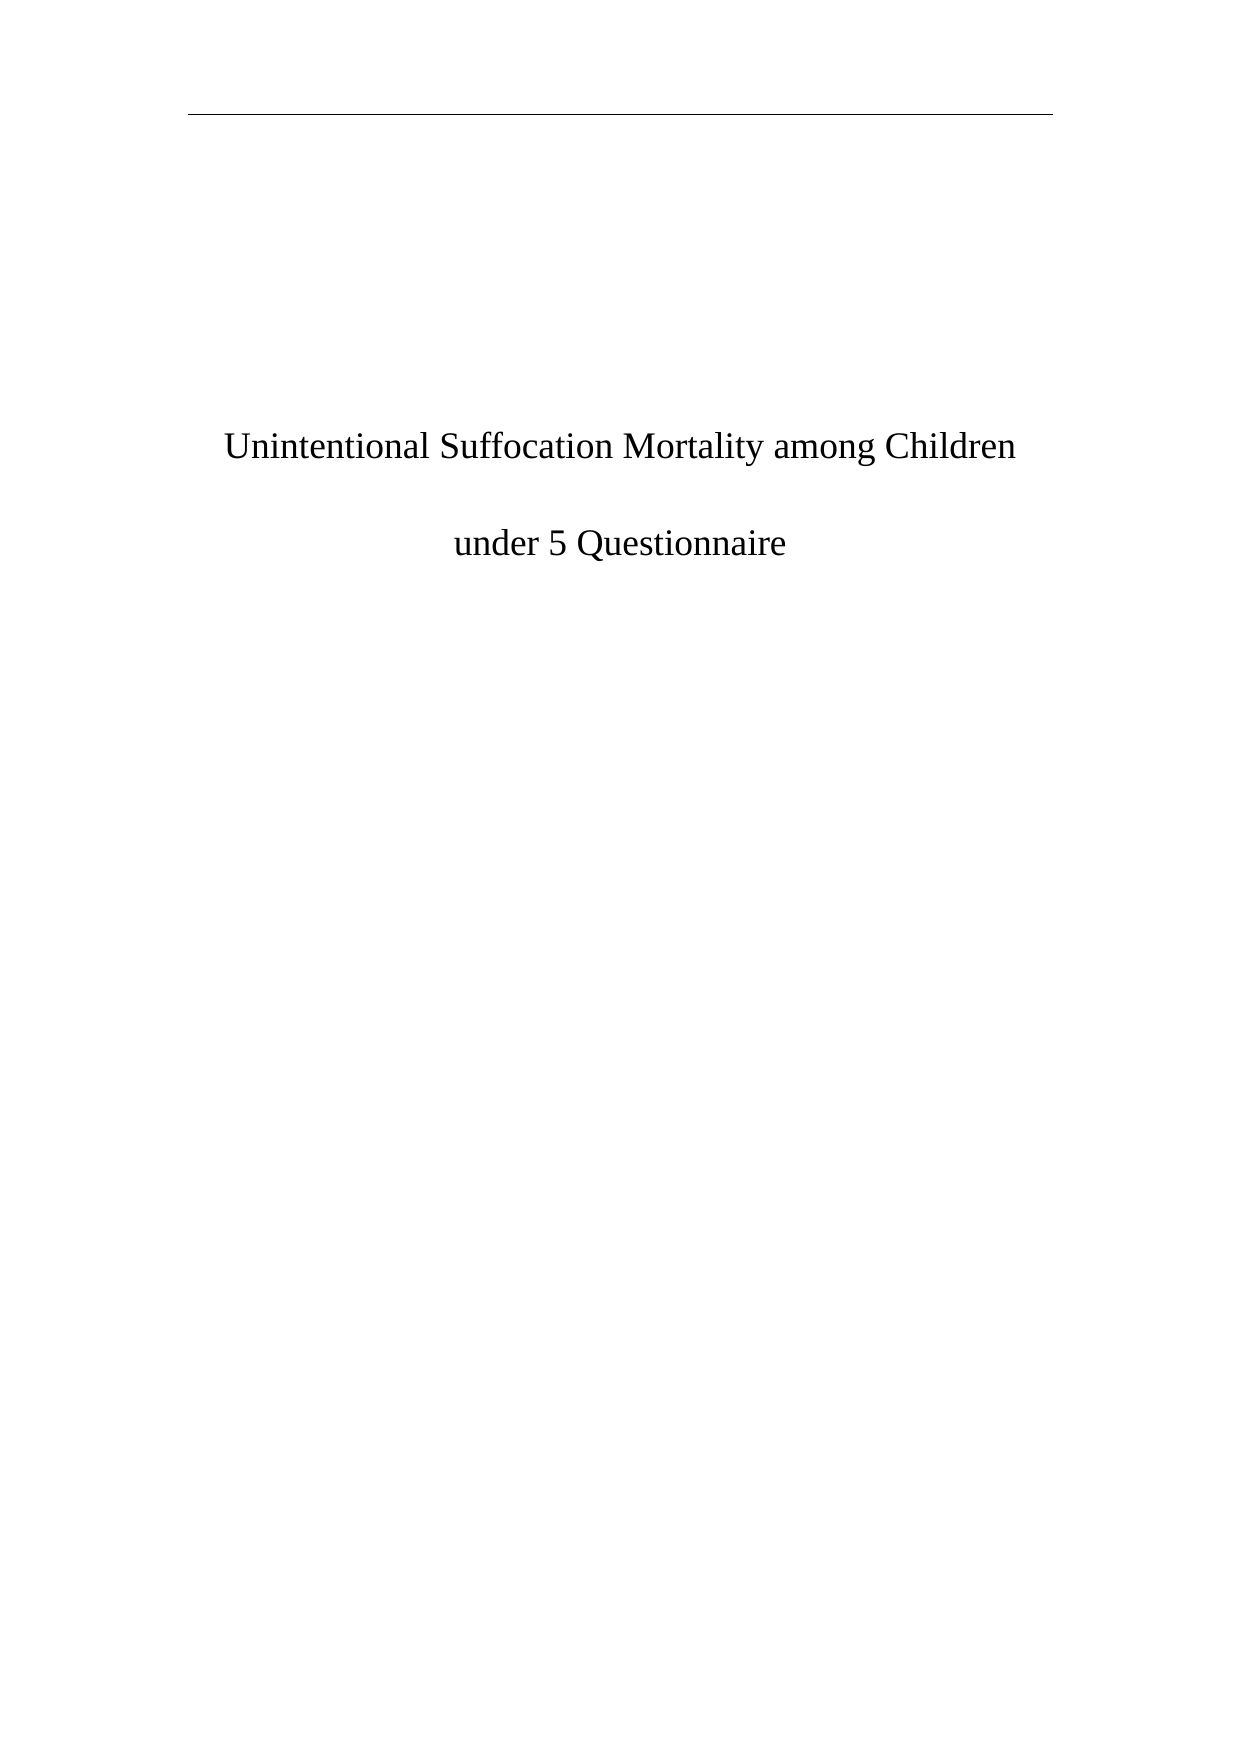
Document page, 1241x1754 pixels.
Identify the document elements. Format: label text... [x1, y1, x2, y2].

text Unintentional Suffocation Mortality among Children under 5 Questionnaire [187, 412, 1053, 575]
